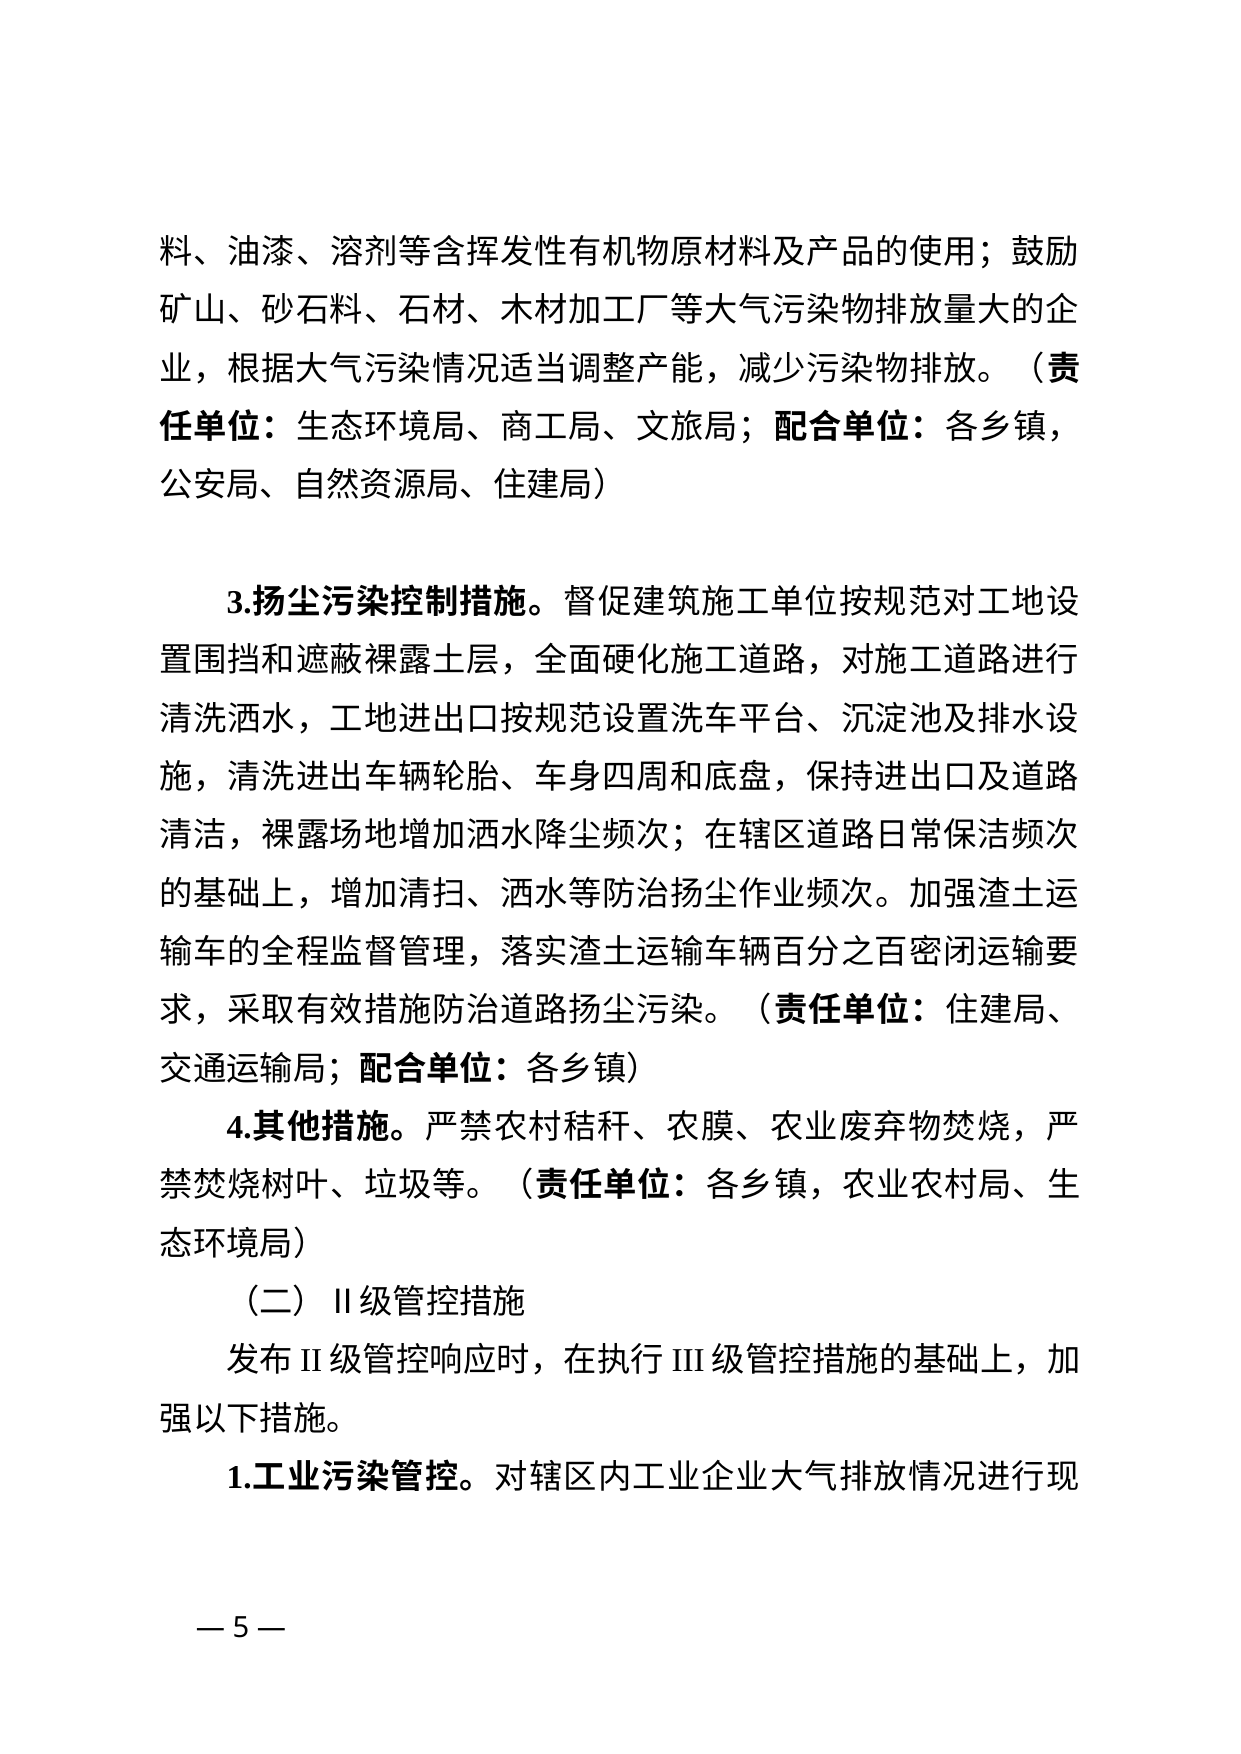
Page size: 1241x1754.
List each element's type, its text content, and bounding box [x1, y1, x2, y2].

list 3.扬尘污染控制措施。督促建筑施工单位按规范对工地设置围挡和遮蔽裸露土层，全面硬化施工道路，对施工道路进行清洗洒水，工地进出口按规范设置洗车平台、沉淀池及排水设施，清洗进出车辆轮胎、车身四周和底盘，保持进出口及道路清洁，裸露场地增加洒水降尘频次；在辖区道路日常保洁频次的基础上，增加清扫、洒水等防治扬尘作业频次。加强渣土运输车的全程监督管理，落实渣土运输车辆百分之百密闭运输要求，采取有效措施防治道路扬尘污染。（责任单位：住建局、交通运输局；配合单位：各乡镇） [159, 567, 1081, 1092]
list 4.其他措施。严禁农村秸秆、农膜、农业废弃物焚烧，严禁焚烧树叶、垃圾等。（责任单位：各乡镇，农业农村局、生态环境局） [159, 1092, 1081, 1267]
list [159, 1442, 1081, 1500]
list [159, 217, 1081, 508]
list 发布II级管控响应时，在执行III级管控措施的基础上，加强以下措施。 [159, 1325, 1081, 1442]
list （二）Ⅱ级管控措施 [193, 1267, 1081, 1325]
